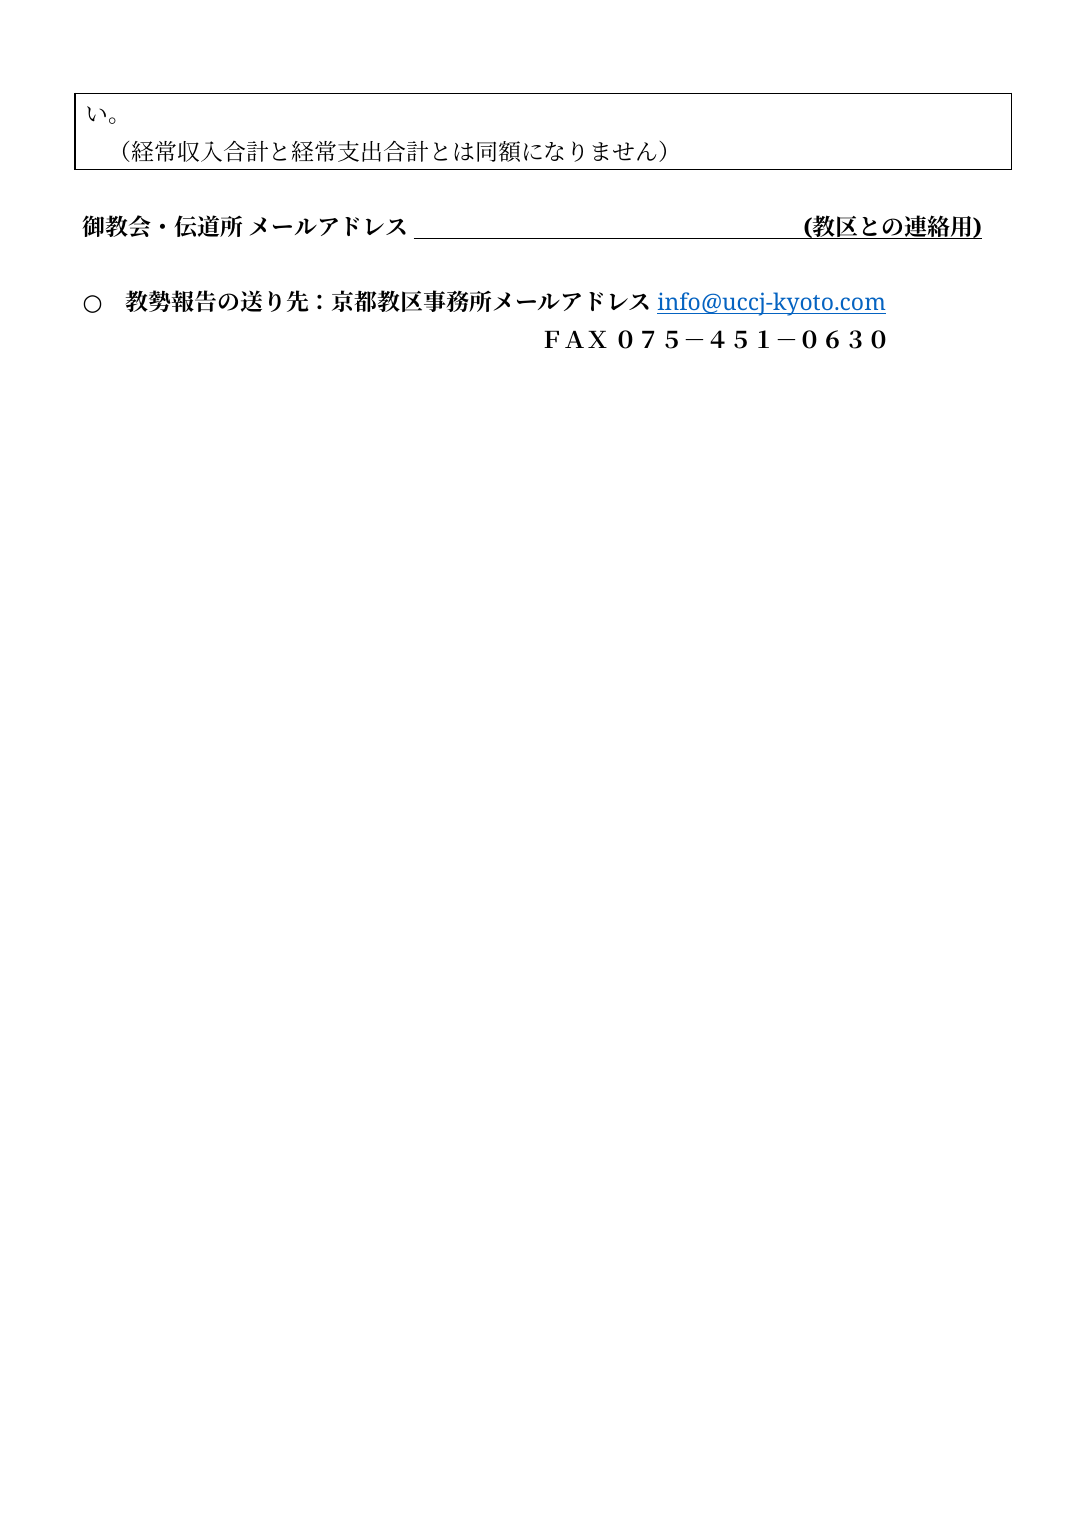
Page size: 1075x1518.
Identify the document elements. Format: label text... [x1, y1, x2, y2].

text ＦＡＸ ０７５－４５１－０６３０ [59, 320, 1016, 357]
text ○ 教勢報告の送り先：京都教区事務所メールアドレス info@uccj-kyoto.com [59, 282, 1016, 320]
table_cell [76, 94, 1011, 169]
text 御教会・伝道所 メールアドレス (教区との連絡用) [59, 207, 1016, 245]
